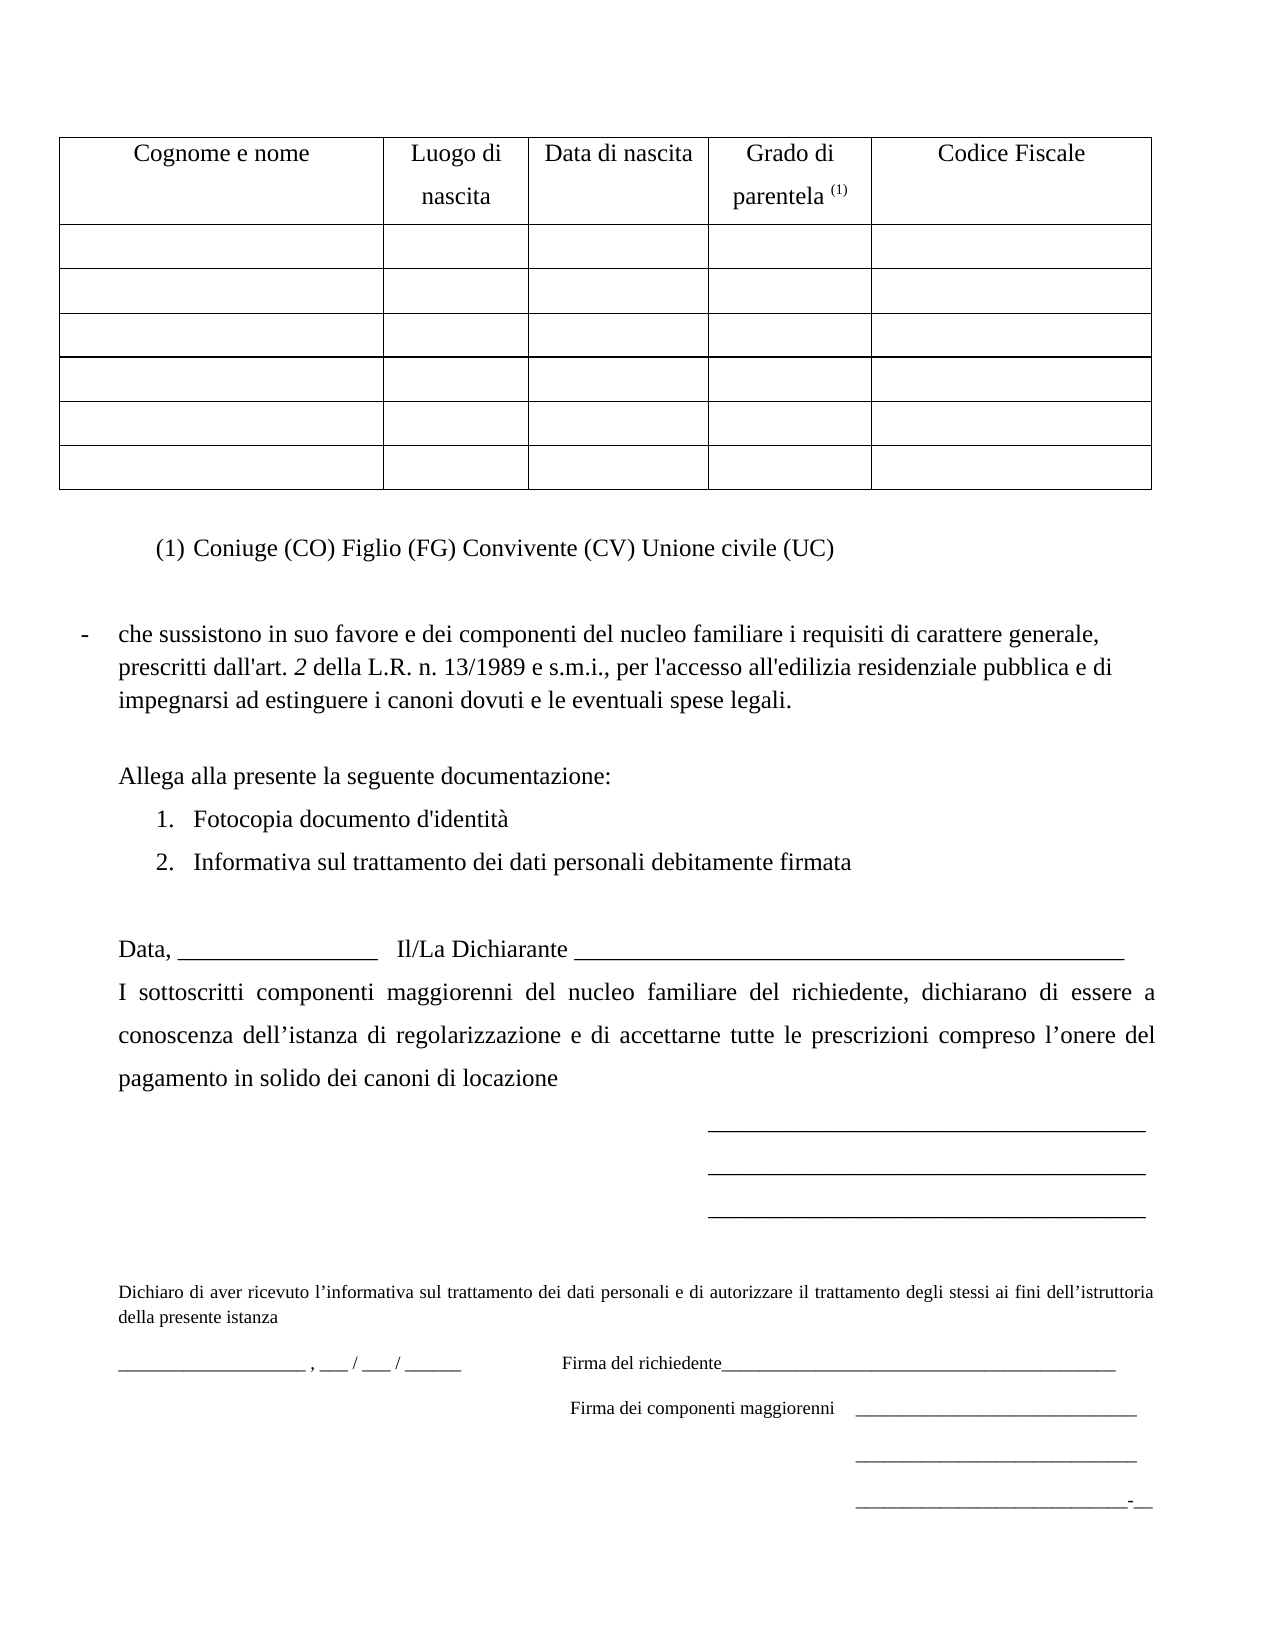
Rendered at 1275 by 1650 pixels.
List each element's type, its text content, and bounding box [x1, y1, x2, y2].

table_cell [384, 446, 528, 489]
table_header Codice Fiscale [872, 138, 1151, 224]
text Data, ________________ Il/La Dichiarante ____________________________________________ [118, 934, 1157, 962]
list Fotocopia documento d'identità [156, 804, 1157, 833]
table_cell [60, 314, 383, 356]
table_cell [709, 314, 871, 356]
table_cell [60, 269, 383, 312]
table_cell [384, 314, 528, 356]
table_cell [60, 225, 383, 268]
table_cell [709, 269, 871, 312]
text ___________________________________ [634, 1192, 1157, 1221]
text ______________________________________________________________________ [708, 1106, 1157, 1178]
table_cell [60, 358, 383, 401]
table_header Grado di parentela (1) [709, 138, 871, 224]
text impegnarsi ad estinguere i canoni dovuti e le eventuali spese legali. [118, 685, 1157, 714]
table_cell [529, 446, 708, 489]
text I sottoscritti componenti maggiorenni del nucleo familiare del richiedente, dichiarano di essere a conoscenza dell’istanza di regolarizzazione e di accettarne tutte le prescrizioni compreso l’onere del pagamento in solido dei canoni di locazione [118, 977, 1157, 1092]
table_cell [384, 225, 528, 268]
table_cell [384, 358, 528, 401]
table_cell [60, 402, 383, 444]
table_cell [872, 314, 1151, 356]
text ____________________ , ___ / ___ / ______ Firma del richiedente__________________________________________ [118, 1352, 1157, 1373]
table_cell [529, 314, 708, 356]
table_cell [709, 402, 871, 444]
list Coniuge (CO) Figlio (FG) Convivente (CV) Unione civile (UC) [156, 533, 1157, 562]
list Informativa sul trattamento dei dati personali debitamente firmata [156, 847, 1157, 876]
table_cell [60, 446, 383, 489]
table_header Luogo di nascita [384, 138, 528, 224]
text _____________________________-__ [118, 1488, 1157, 1510]
table_cell [872, 446, 1151, 489]
text ______________________________ [118, 1443, 1157, 1464]
text Dichiaro di aver ricevuto l’informativa sul trattamento dei dati personali e di autorizzare il trattamento degli stessi ai fini dell’istruttoria della presente istanza [118, 1281, 1157, 1328]
table_cell [709, 225, 871, 268]
table_cell [529, 358, 708, 401]
table_cell [384, 269, 528, 312]
table_cell [872, 225, 1151, 268]
text Allega alla presente la seguente documentazione: [118, 761, 1157, 790]
table_header Cognome e nome [60, 138, 383, 224]
list prescritti dall'art. 2 della L.R. n. 13/1989 e s.m.i., per l'accesso all'edilizia residenziale pubblica e di [118, 652, 1157, 681]
list che sussistono in suo favore e dei componenti del nucleo familiare i requisiti di carattere generale, [81, 619, 1157, 648]
table_cell [529, 269, 708, 312]
table_cell [384, 402, 528, 444]
table_cell [872, 358, 1151, 401]
table_cell [709, 358, 871, 401]
table_header Data di nascita [529, 138, 708, 224]
table_cell [709, 446, 871, 489]
table_cell [872, 269, 1151, 312]
table_cell [529, 225, 708, 268]
table_cell [529, 402, 708, 444]
text Firma dei componenti maggiorenni ______________________________ [118, 1397, 1157, 1419]
table_cell [872, 402, 1151, 444]
